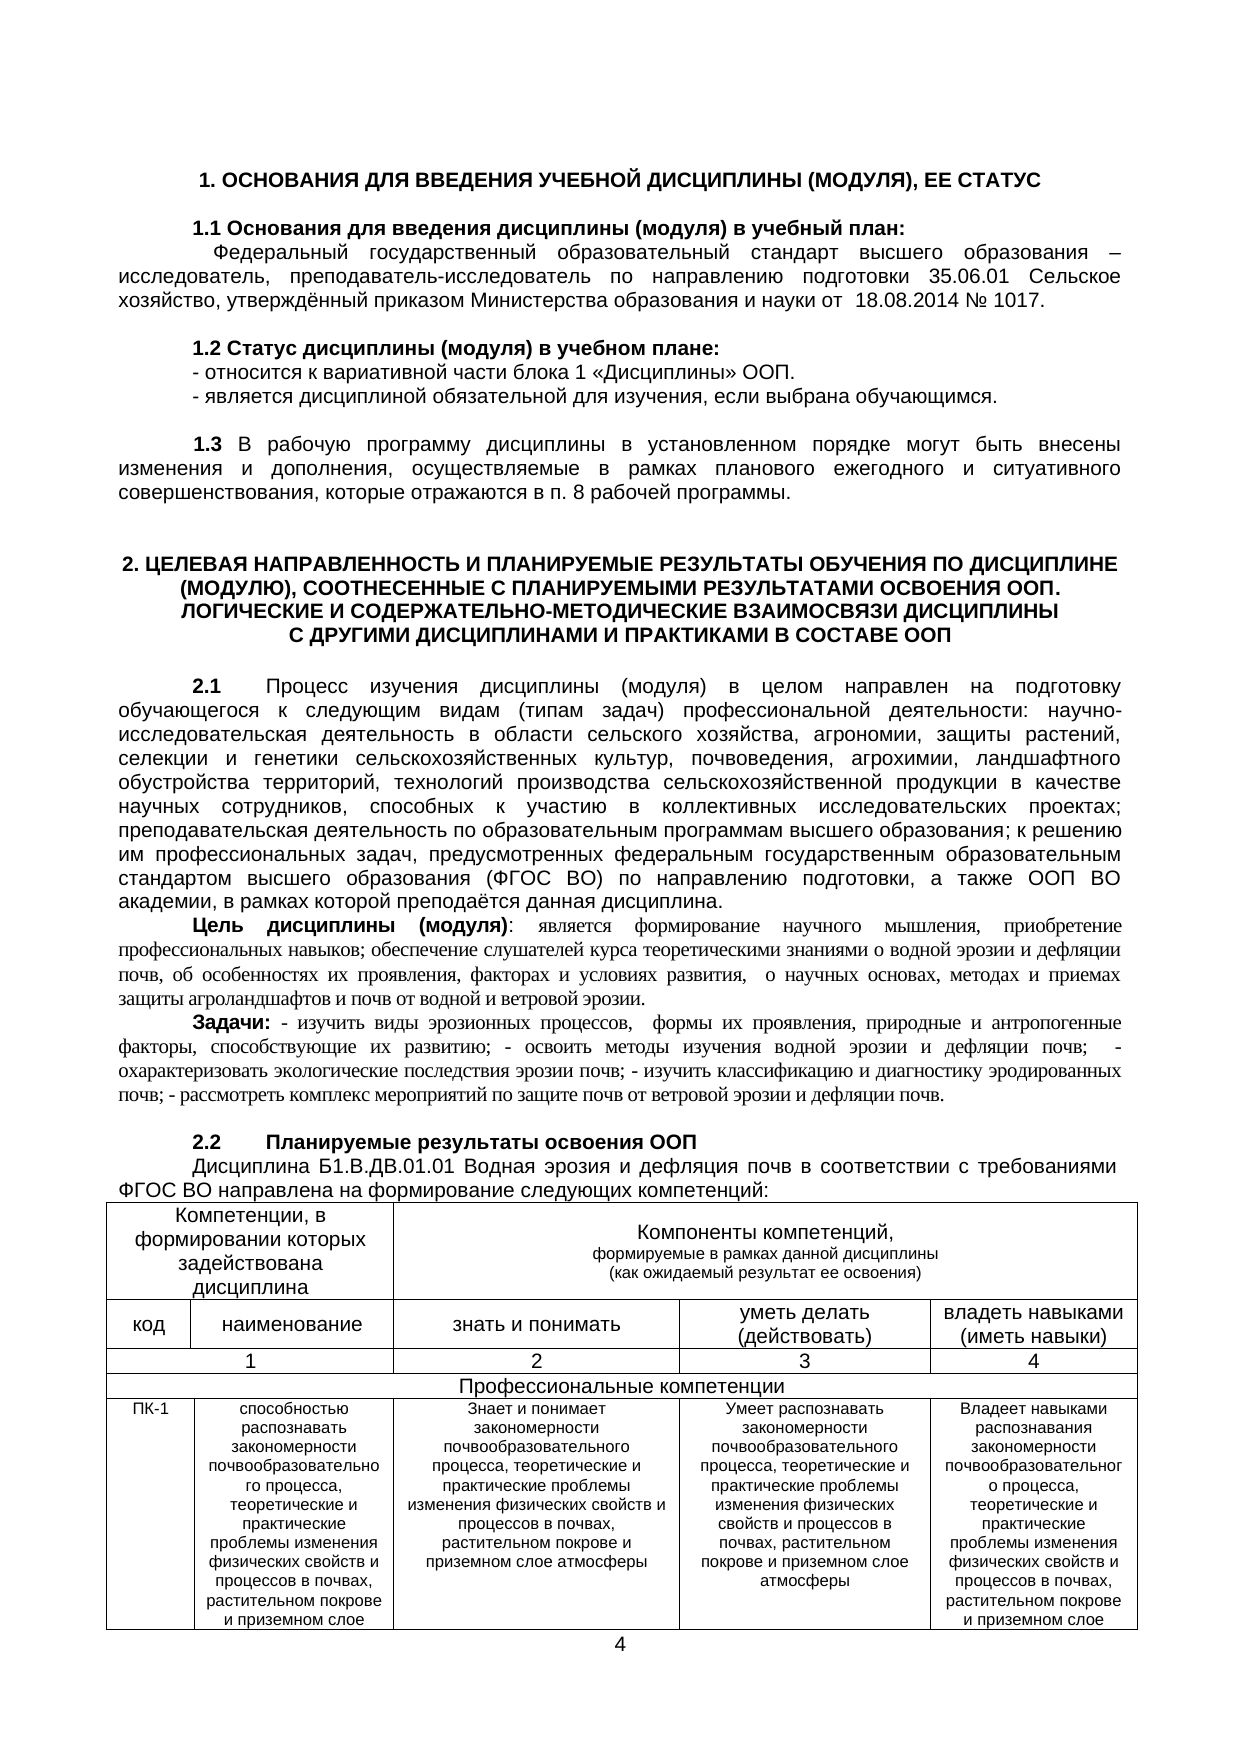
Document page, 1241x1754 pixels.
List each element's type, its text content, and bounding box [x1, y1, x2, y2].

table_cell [394, 1399, 679, 1629]
list Процесс изучения дисциплины (модуля) в целом направлен на подготовку обучающегося к следующим видам (типам задач) профессиональной деятельности: ; к решению им профессиональных задач, предусмотренных федеральным государственным образовательным стандартом высшего образования (ФГОС ВО) по направлению подготовки, а также ООП ВО академии, в рамках которой преподаётся данная дисциплина. [118, 674, 1122, 913]
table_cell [680, 1399, 930, 1629]
table_cell [107, 1349, 393, 1373]
text Федеральный государственный образовательный стандарт высшего образования – исследователь, преподаватель-исследователь по направлению подготовки 35.06.01 Сельское хозяйство, утверждённый приказом Министерства образования и науки от № [118, 240, 1122, 312]
text Задачи: [118, 1009, 1122, 1106]
text 1.3 В рабочую программу дисциплины в установленном порядке могут быть внесены изменения и дополнения, осуществляемые в рамках планового ежегодного и ситуативного совершенствования, которые отражаются в п. 8 рабочей программы. [118, 432, 1122, 503]
text 1.2 Статус дисциплины (модуля) в учебном плане: [118, 336, 1122, 360]
subtitle 1. ОСНОВАНИЯ ДЛЯ ВВЕДЕНИЯ УЧЕБНОЙ ДИСЦИПЛИНЫ (МОДУЛЯ), ЕЕ СТАТУС [118, 168, 1122, 192]
text Цель дисциплины (модуля): [118, 913, 1122, 1009]
list Планируемые результаты освоения ООП [118, 1130, 1122, 1154]
table_header формируемые в рамках данной дисциплины (как ожидаемый результат ее освоения) [394, 1203, 1137, 1299]
text 1.1 Основания для введения дисциплины (модуля) в учебный план: [118, 216, 1122, 240]
table_cell [931, 1349, 1137, 1373]
table_cell [107, 1300, 190, 1348]
table_header [107, 1203, 393, 1299]
table_cell [394, 1300, 679, 1348]
table_cell [394, 1349, 679, 1373]
text Дисциплина Б1.В.ДВ.01.01 Водная эрозия и дефляция почв в соответствии с требованиями ФГОС ВО направлена на формирование следующих компетенций: [118, 1154, 1118, 1202]
subtitle 2. ЦЕЛЕВАЯ НАПРАВЛЕННОСТЬ И ПЛАНИРУЕМЫЕ РЕЗУЛЬТАТЫ ОБУЧЕНИЯ ПО ДИСЦИПЛИНЕ (МОДУЛЮ), соотнесенные с планируемыми результатами освоения ООП. ЛОГИЧЕСКИЕ И СОДЕРЖАТЕЛЬНО-МЕТОДИЧЕСКИЕ ВЗАИМОСВЯЗИ ДИСЦИПЛИНЫ [118, 551, 1122, 623]
table_cell [931, 1300, 1137, 1348]
text - относится к вариативной части блока 1 «Дисциплины» ООП. [118, 360, 1122, 384]
table_cell [680, 1349, 930, 1373]
table_cell ПК-1 [107, 1399, 194, 1629]
table_cell [107, 1374, 1137, 1398]
table_cell [191, 1300, 393, 1348]
subtitle С ДРУГИМИ ДИСЦИПЛИНАМИ И ПРАКТИКАМИ В СОСТАВЕ ООП [118, 623, 1122, 647]
table_cell [680, 1300, 930, 1348]
text - является дисциплиной обязательной для изучения, если выбрана обучающимся. [118, 384, 1122, 408]
